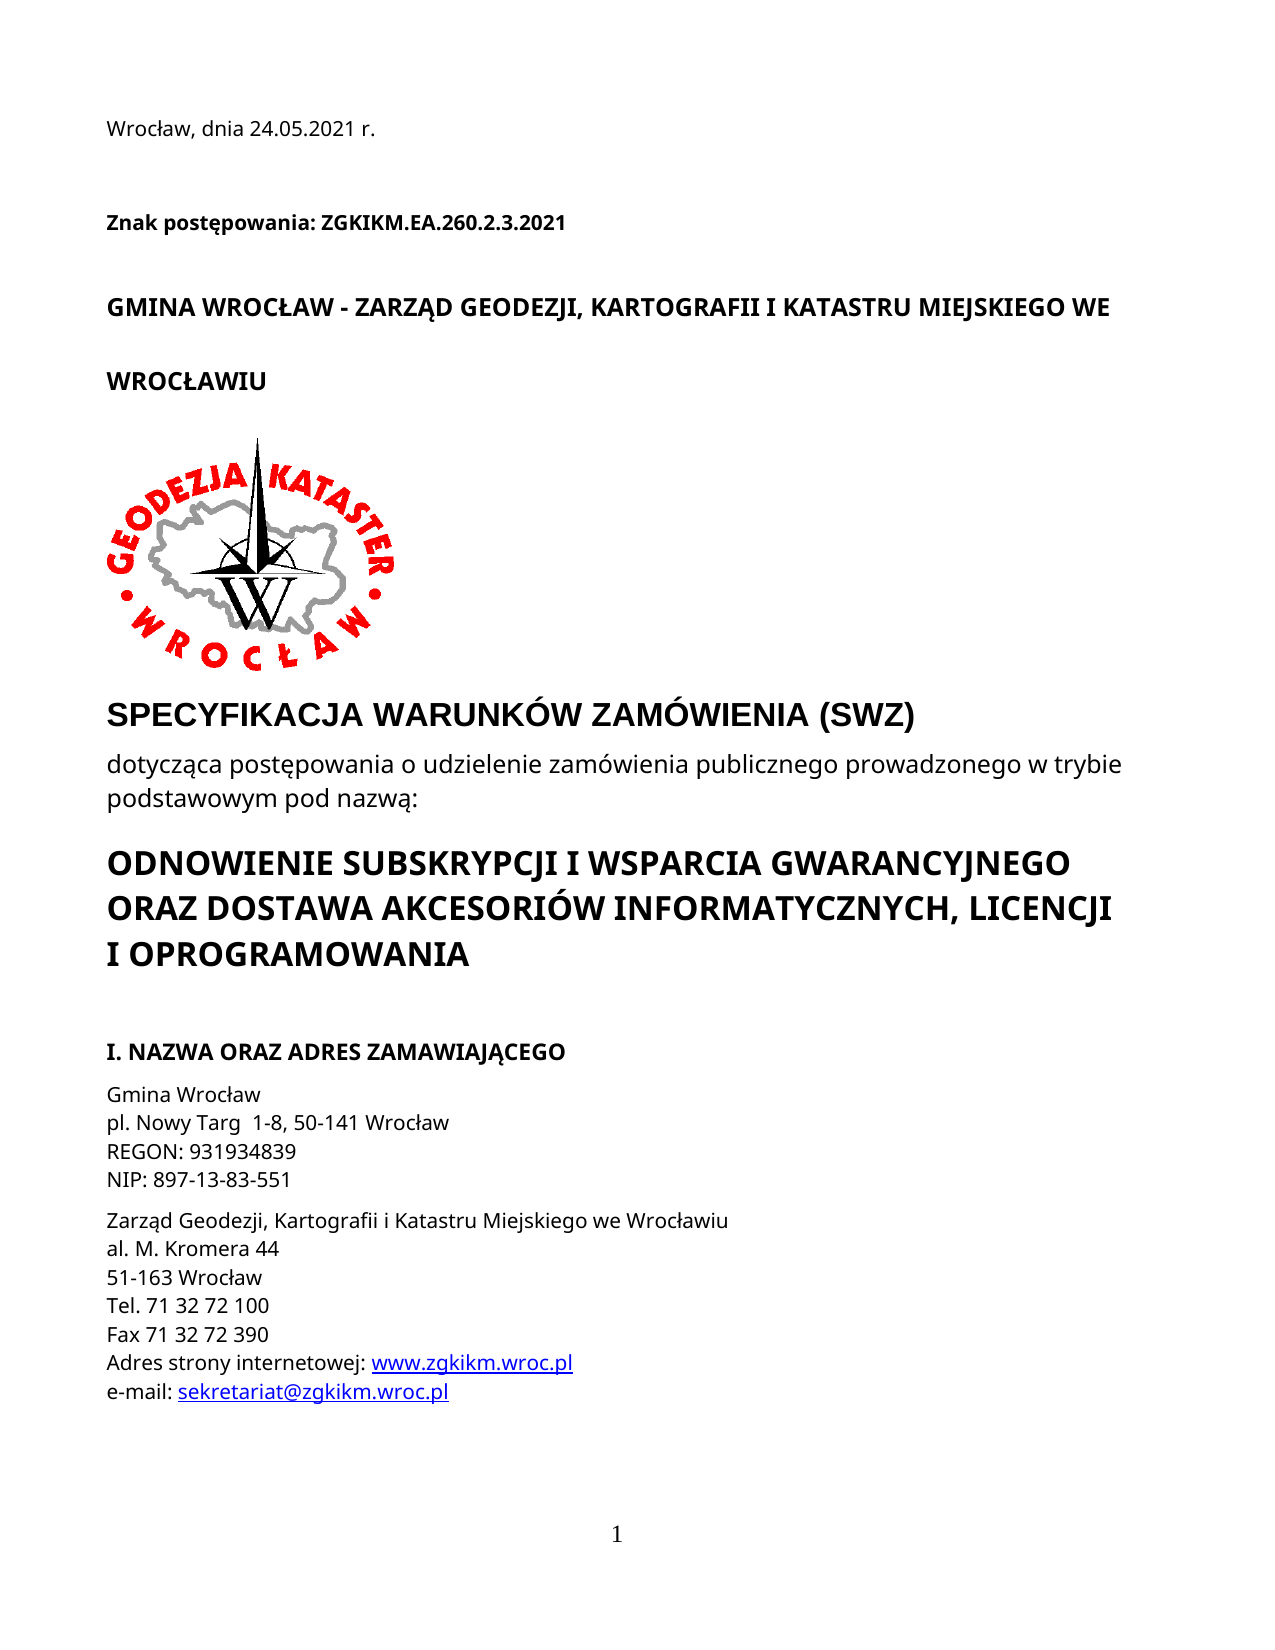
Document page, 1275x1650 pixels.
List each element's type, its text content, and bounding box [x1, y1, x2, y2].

subtitle I. NAZWA ORAZ ADRES ZAMAWIAJĄCEGO [106, 1036, 1127, 1067]
text Adres strony internetowej: www.zgkikm.wroc.pl [106, 1348, 1127, 1377]
text Fax 71 32 72 390 [106, 1320, 1127, 1348]
text e-mail: sekretariat@zgkikm.wroc.pl [106, 1377, 1127, 1405]
text REGON: 931934839 [106, 1137, 1127, 1165]
text Znak postępowania: ZGKIKM.EA.260.2.3.2021 [106, 208, 1127, 265]
subtitle SPECYFIKACJA WARUNKÓW ZAMÓWIENIA (SWZ) [106, 695, 1127, 734]
text GMINA WROCŁAW - ZARZĄD GEODEZJI, KARTOGRAFII I KATASTRU MIEJSKIEGO WE WROCŁAWIU [106, 290, 1127, 438]
text al. M. Kromera 44 [106, 1234, 1127, 1263]
text Gmina Wrocław [106, 1080, 1127, 1108]
text Tel. 71 32 72 100 [106, 1291, 1127, 1320]
text NIP: 897-13-83-551 [106, 1165, 1127, 1194]
text 51-163 Wrocław [106, 1263, 1127, 1291]
text dotycząca postępowania o udzielenie zamówienia publicznego prowadzonego w trybie podstawowym pod nazwą: [106, 746, 1127, 814]
text Wrocław, dnia 24.05.2021 r. [106, 114, 1127, 171]
text Zarząd Geodezji, Kartografii i Katastru Miejskiego we Wrocławiu [106, 1206, 1127, 1234]
subtitle ODNOWIENIE SUBSKRYPCJI I WSPARCIA GWARANCYJNEGO ORAZ DOSTAWA AKCESORIÓW INFORMATYCZNYCH, LICENCJI I OPROGRAMOWANIA [106, 839, 1127, 976]
text pl. Nowy Targ 1-8, 50-141 Wrocław [106, 1108, 1127, 1137]
